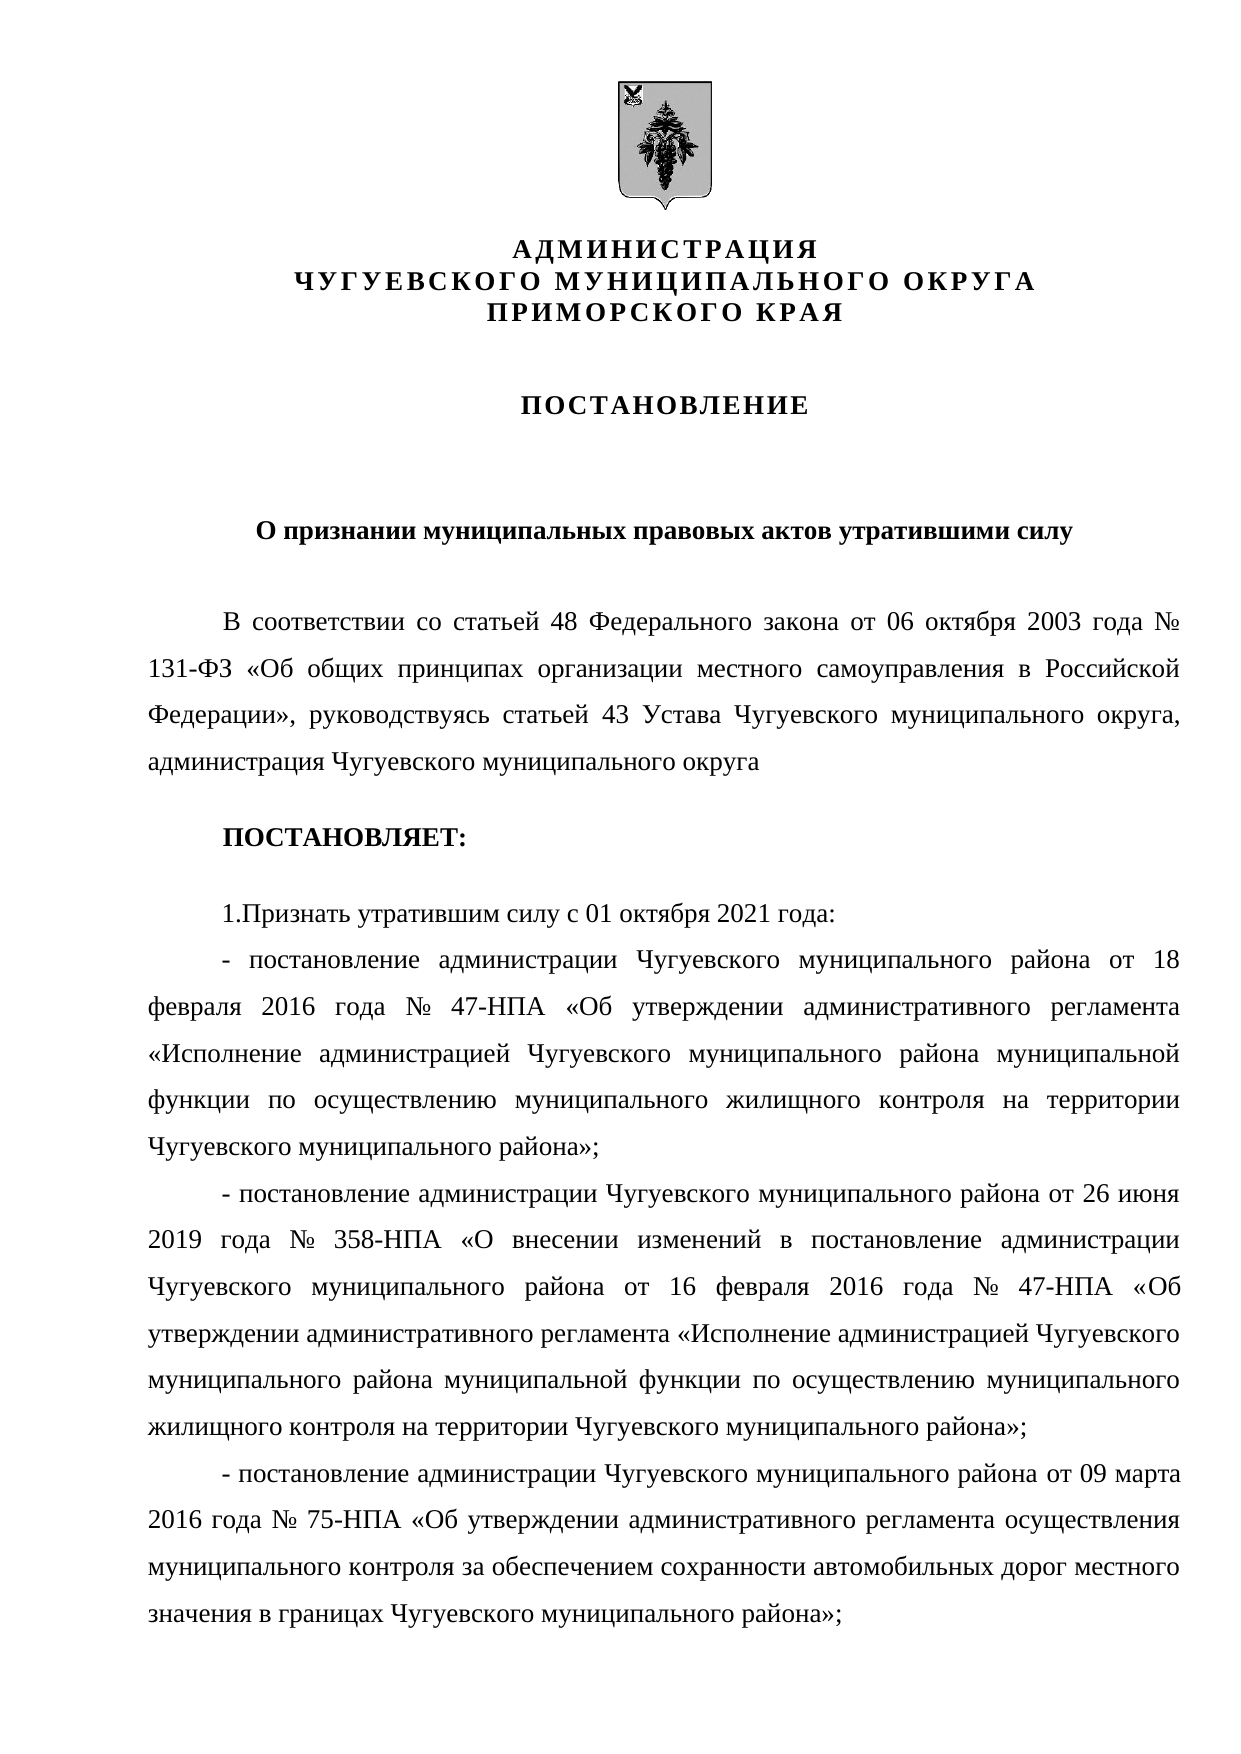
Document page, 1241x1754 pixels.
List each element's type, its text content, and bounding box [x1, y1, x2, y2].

text - постановление администрации Чугуевского муниципального района от 26 июня 2019 года № 358-НПА «О внесении изменений в постановление администрации Чугуевского муниципального района от 16 февраля 2016 года № 47-НПА «Об утверждении административного регламента «Исполнение администрацией Чугуевского муниципального района муниципальной функции по осуществлению муниципального жилищного контроля на территории Чугуевского муниципального района»; [148, 1177, 1181, 1441]
text ПОСТАНОВЛЕНИЕ [148, 389, 1181, 420]
text 1.Признать утратившим силу с 01 октября 2021 года: [148, 897, 1181, 928]
text АДМИНИСТРАЦИЯ [148, 233, 1181, 265]
text ПОСТАНОВЛЯЕТ: [148, 821, 1181, 852]
text ПРИМОРСКОГО КРАЯ [148, 296, 1181, 327]
text - постановление администрации Чугуевского муниципального района от 09 марта 2016 года № 75-НПА «Об утверждении административного регламента осуществления муниципального контроля за обеспечением сохранности автомобильных дорог местного значения в границах Чугуевского муниципального района»; [148, 1457, 1181, 1628]
text ЧУГУЕВСКОГО МУНИЦИПАЛЬНОГО ОКРУГА [148, 265, 1181, 296]
text В соответствии со статьей 48 Федерального закона от 06 октября 2003 года № 131-ФЗ «Об общих принципах организации местного самоуправления в Российской Федерации», руководствуясь статьей 43 Устава Чугуевского муниципального округа, администрация Чугуевского муниципального округа [148, 605, 1181, 776]
text О признании муниципальных правовых актов утратившими силу [148, 514, 1181, 545]
text - постановление администрации Чугуевского муниципального района от 18 февраля 2016 года № 47-НПА «Об утверждении административного регламента «Исполнение администрацией Чугуевского муниципального района муниципальной функции по осуществлению муниципального жилищного контроля на территории Чугуевского муниципального района»; [148, 944, 1181, 1161]
picture [613, 70, 716, 220]
